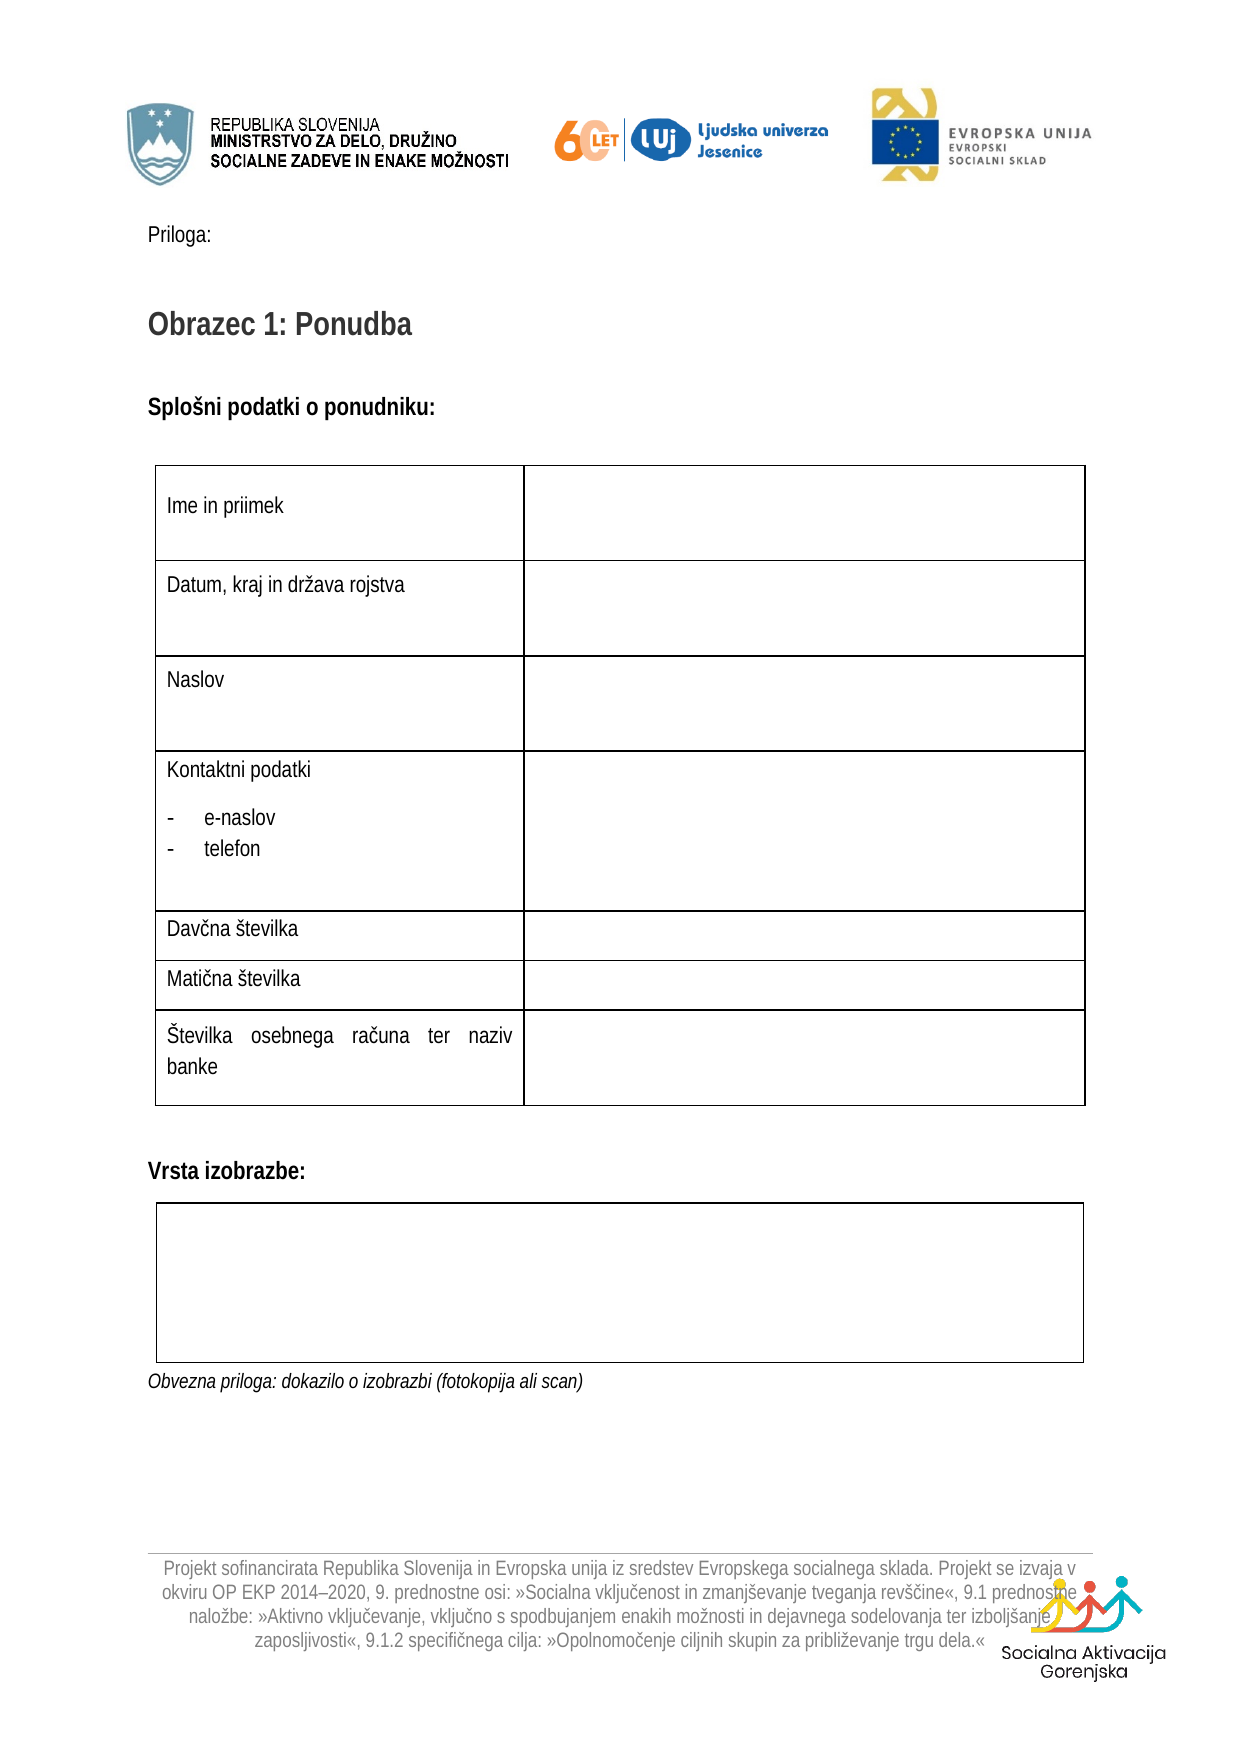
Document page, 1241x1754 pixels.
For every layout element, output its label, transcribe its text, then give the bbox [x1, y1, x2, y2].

table_cell Davčna številka [156, 912, 523, 960]
text Vrsta izobrazbe: [148, 1154, 1093, 1185]
text Obvezna priloga: dokazilo o izobrazbi (fotokopija ali scan) [148, 1363, 1093, 1394]
text Priloga: [148, 221, 1093, 247]
picture [125, 100, 509, 188]
table_cell Kontaktni podatki e-naslov telefon [156, 752, 523, 910]
table_cell [525, 657, 1084, 750]
table_header [157, 1204, 1083, 1362]
table_cell [525, 561, 1084, 655]
table_cell [525, 1011, 1084, 1104]
picture [990, 1567, 1177, 1688]
table_cell [525, 912, 1084, 960]
picture [526, 75, 1110, 187]
text Obrazec 1: Ponudba [148, 304, 1093, 342]
table_cell Naslov [156, 657, 523, 750]
table_header [525, 466, 1084, 560]
table_cell Številka osebnega računa ter naziv banke [156, 1011, 523, 1104]
table_header Ime in priimek [156, 466, 523, 560]
table_cell [525, 961, 1084, 1009]
text Splošni podatki o ponudniku: [148, 390, 1093, 421]
table_cell Matična številka [156, 961, 523, 1009]
table_cell [525, 752, 1084, 910]
table_cell Datum, kraj in država rojstva [156, 561, 523, 655]
